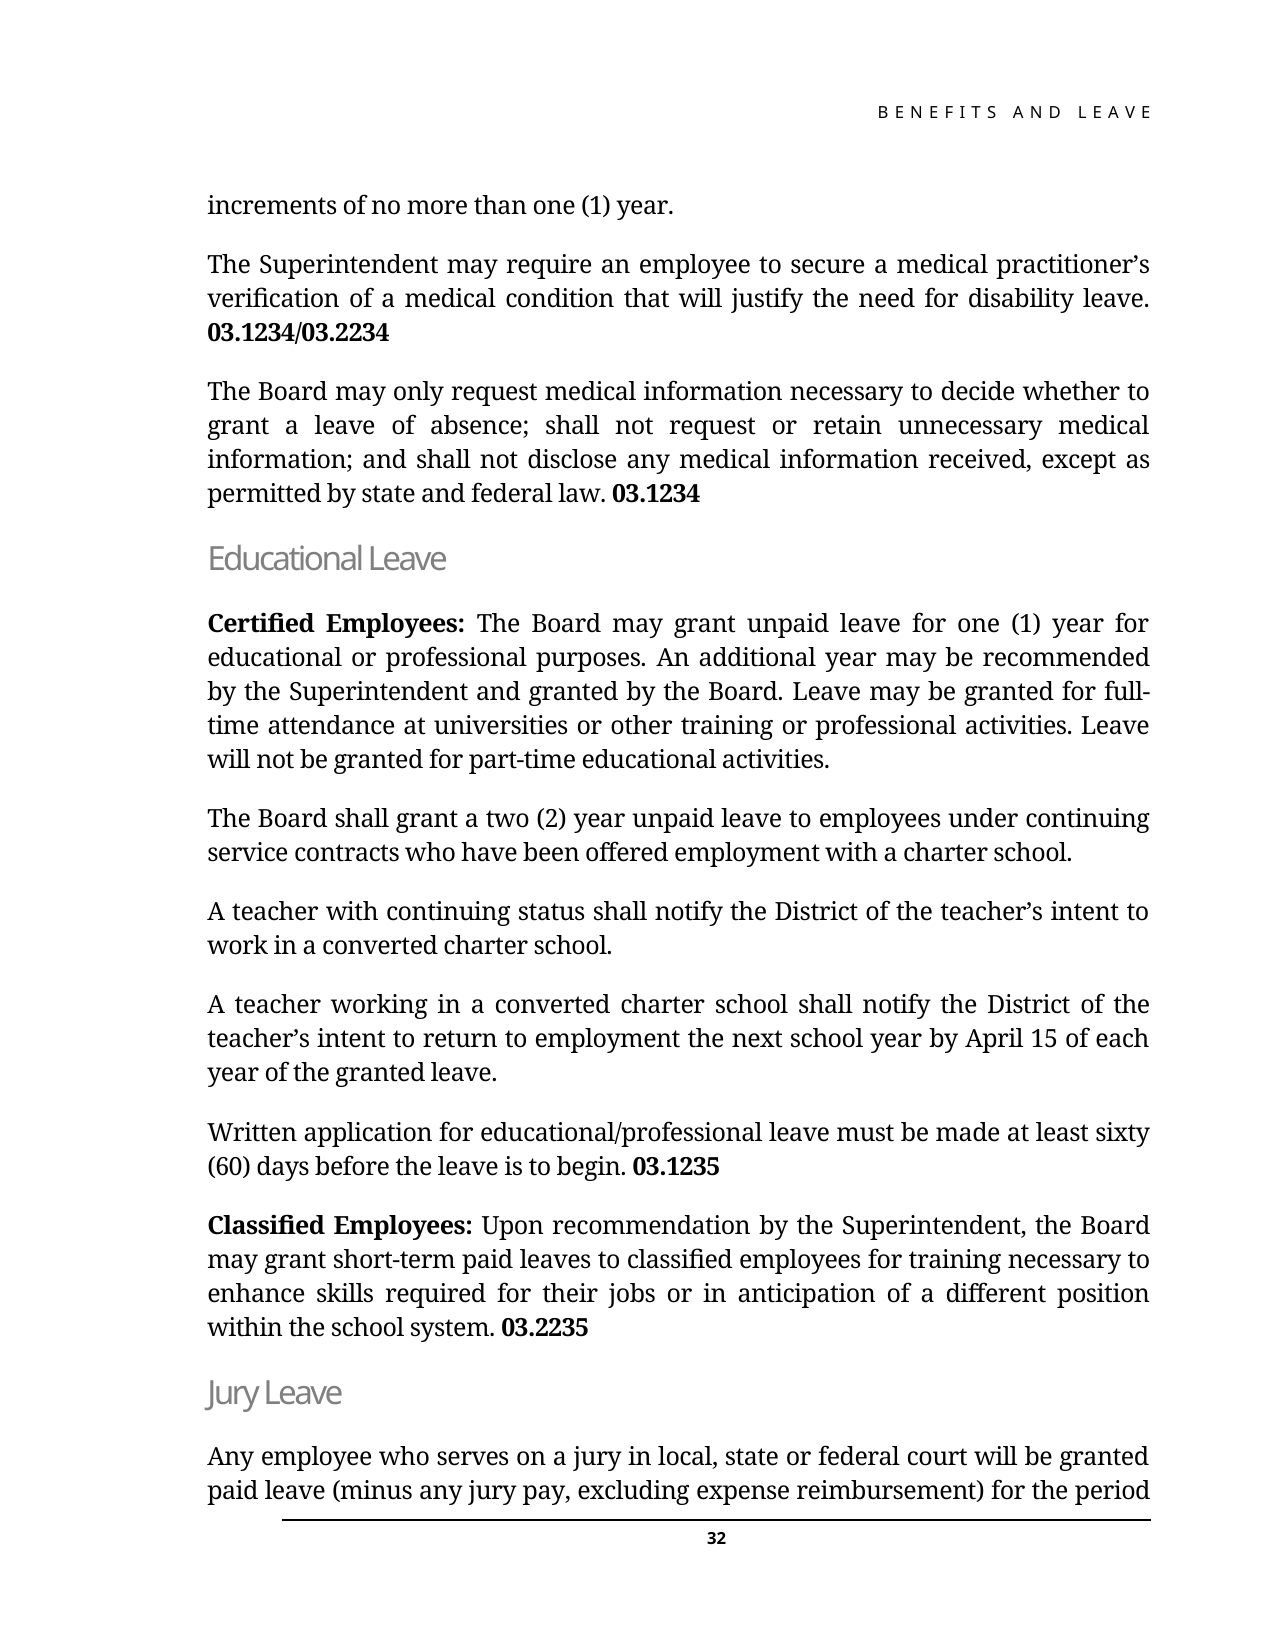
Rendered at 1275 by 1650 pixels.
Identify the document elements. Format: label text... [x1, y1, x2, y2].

text A teacher with continuing status shall notify the District of the teacher’s intent to work in a converted charter school. [207, 894, 1151, 962]
text Written application for educational/professional leave must be made at least sixty (60) days before the leave is to begin. 03.1235 [207, 1114, 1151, 1182]
text The Board may only request medical information necessary to decide whether to grant a leave of absence; shall not request or retain unnecessary medical information; and shall not disclose any medical information received, except as permitted by state and federal law. 03.1234 [207, 374, 1151, 510]
subtitle Educational Leave [207, 535, 1151, 580]
text A teacher working in a converted charter school shall notify the District of the teacher’s intent to return to employment the next school year by April 15 of each year of the granted leave. [207, 987, 1151, 1089]
text Classified Employees: Upon recommendation by the Superintendent, the Board may grant short-term paid leaves to classified employees for training necessary to enhance skills required for their jobs or in anticipation of a different position within the school system. 03.2235 [207, 1207, 1151, 1343]
text Certified Employees: The Board may grant unpaid leave for one (1) year for educational or professional purposes. An additional year may be recommended by the Superintendent and granted by the Board. Leave may be granted for full-time attendance at universities or other training or professional activities. Leave will not be granted for part-time educational activities. [207, 605, 1151, 776]
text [207, 187, 1151, 222]
subtitle Jury Leave [207, 1368, 1151, 1414]
text The Superintendent may require an employee to secure a medical practitioner’s verification of a medical condition that will justify the need for disability leave. 03.1234/03.2234 [207, 247, 1151, 349]
text The Board shall grant a two (2) year unpaid leave to employees under continuing service contracts who have been offered employment with a charter school. [207, 801, 1151, 869]
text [207, 1439, 1151, 1507]
